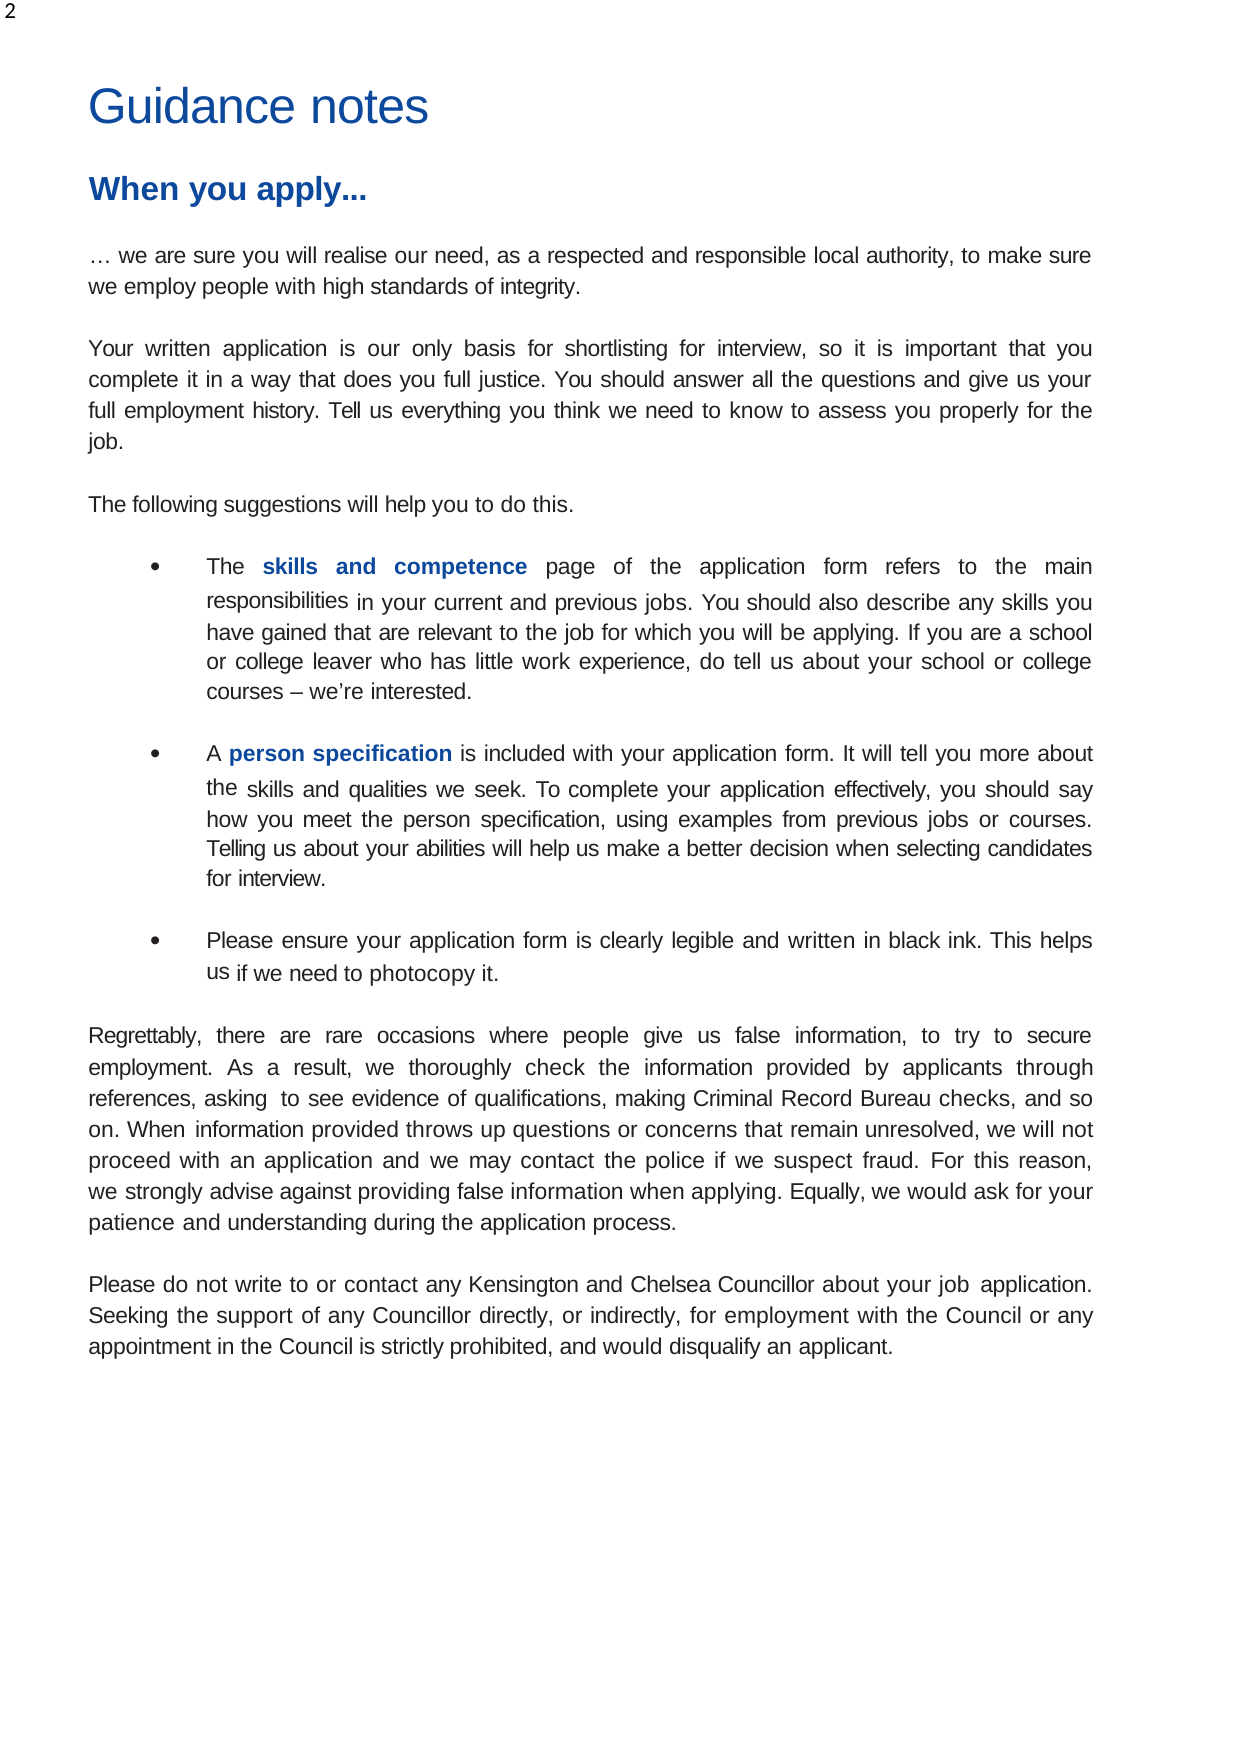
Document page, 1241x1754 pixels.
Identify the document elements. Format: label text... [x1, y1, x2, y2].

text Regrettably, there are rare occasions where people give us false information, to try to secure employment. As a result, we thoroughly check the information provided by applicants through references, asking to see evidence of qualifications, making Criminal Record Bureau checks, and so on. When information provided throws up questions or concerns that remain unresolved, we will not proceed with an application and we may contact the police if we suspect fraud. For this reason, we strongly advise against providing false information when applying. Equally, we would ask for your patience and understanding during the application process. [88, 1022, 1094, 1235]
list Please ensure your application form is clearly legible and written in black ink. This helps us if we need to photocopy it. [150, 923, 1093, 986]
subtitle Guidance notes [88, 77, 1105, 134]
text … we are sure you will realise our need, as a respected and responsible local authority, to make sure we employ people with high standards of integrity. [88, 242, 1093, 299]
text Please do not write to or contact any Kensington and Chelsea Councillor about your job application. Seeking the support of any Councillor directly, or indirectly, for employment with the Council or any appointment in the Council is strictly prohibited, and would disqualify an applicant. [88, 1271, 1093, 1359]
text Your written application is our only basis for shortlisting for interview, so it is important that you complete it in a way that does you full justice. You should answer all the questions and give us your full employment history. Tell us everything you think we need to know to assess you properly for the job. [88, 335, 1093, 454]
subtitle When you apply... [88, 169, 1105, 208]
list The skills and competence page of the application form refers to the main responsibilities in your current and previous jobs. You should also describe any skills you have gained that are relevant to the job for which you will be applying. If you are a school or college leaver who has little work experience, do tell us about your school or college courses – we’re interested. [150, 549, 1093, 704]
list A person specification is included with your application form. It will tell you more about the skills and qualities we seek. To complete your application effectively, you should say how you meet the person specification, using examples from previous jobs or courses. Telling us about your abilities will help us make a better decision when selecting candidates for interview. [150, 736, 1094, 891]
text The following suggestions will help you to do this. [88, 491, 1105, 517]
